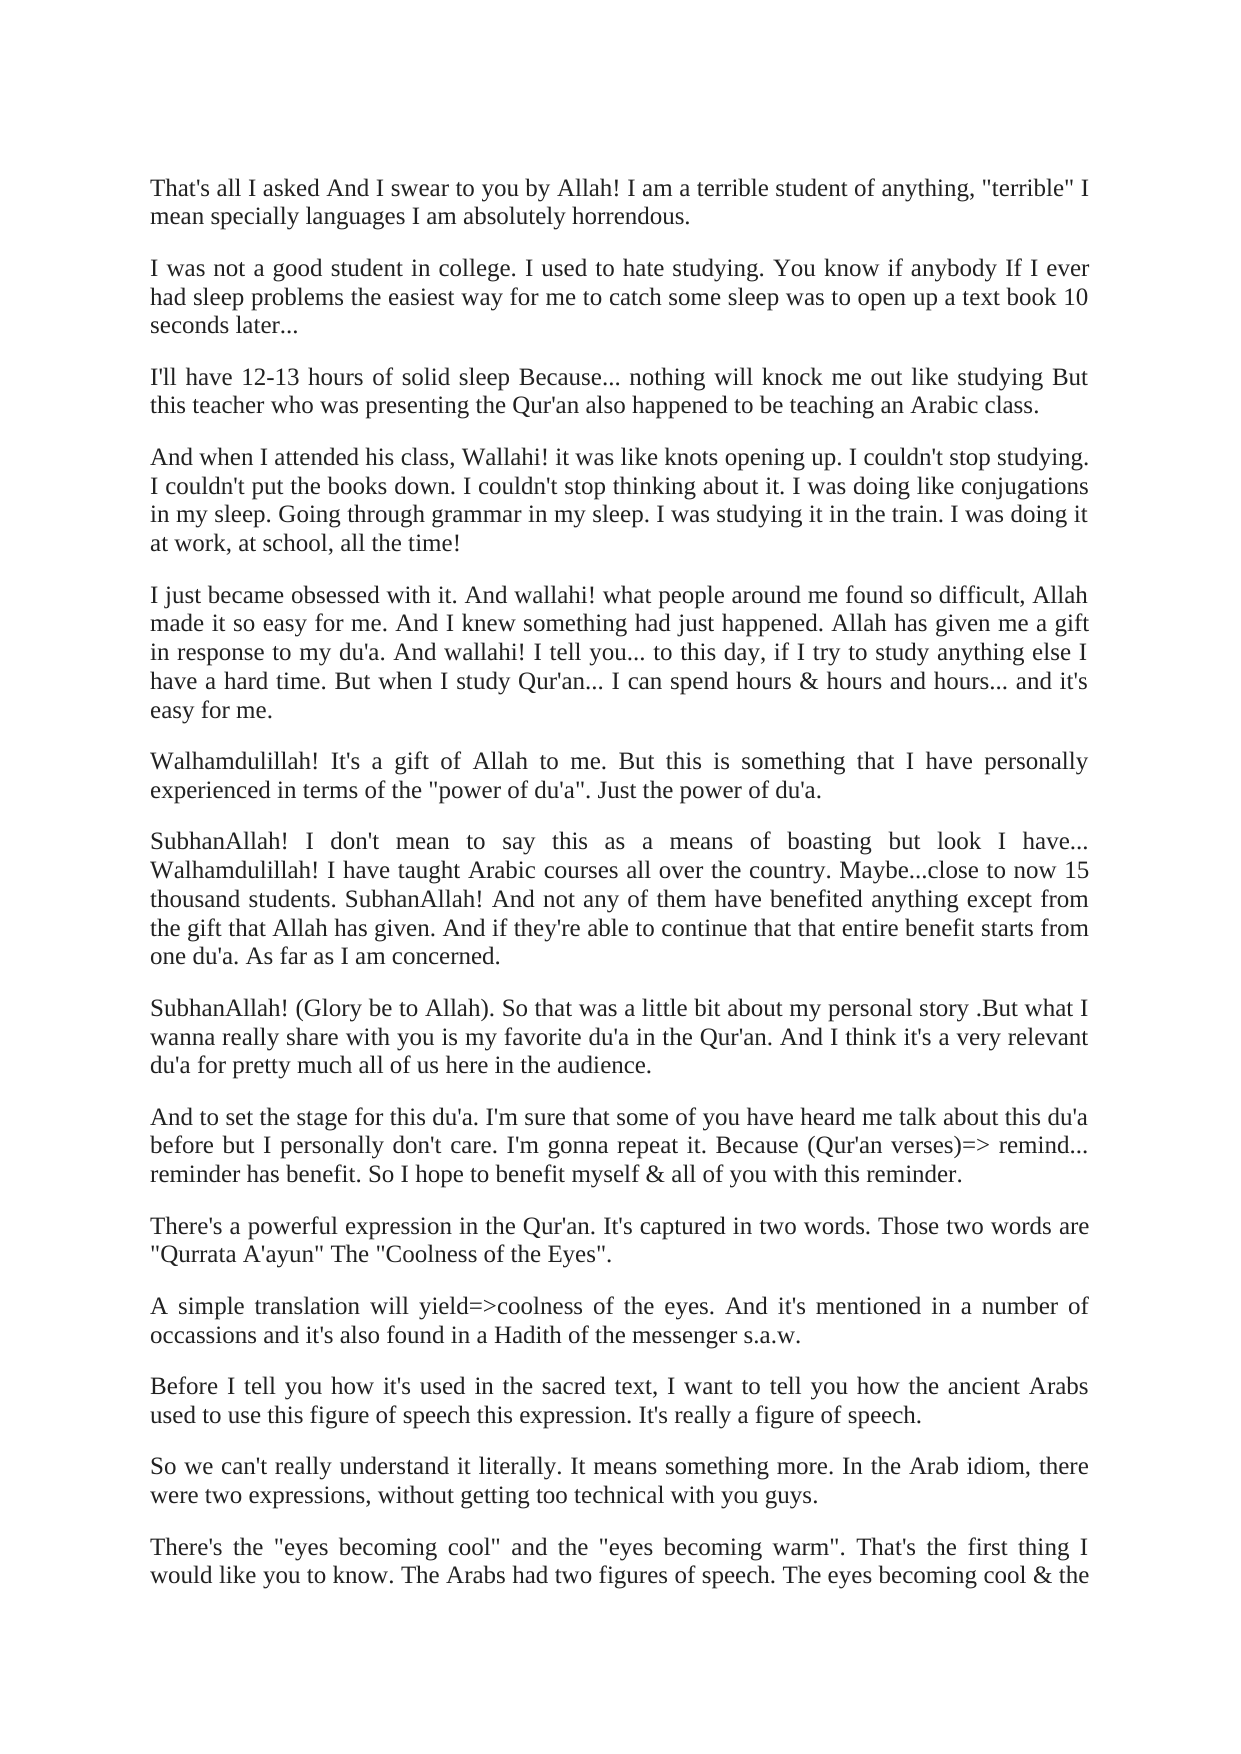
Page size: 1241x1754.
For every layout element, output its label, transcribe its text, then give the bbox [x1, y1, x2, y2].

text There's a powerful expression in the Qur'an. It's captured in two words. Those two words are "Qurrata A'ayun" The "Coolness of the Eyes". [150, 1211, 1090, 1268]
text SubhanAllah! I don't mean to say this as a means of boasting but look I have... Walhamdulillah! I have taught Arabic courses all over the country. Maybe...close to now 15 thousand students. SubhanAllah! And not any of them have benefited anything except from the gift that Allah has given. And if they're able to continue that that entire benefit starts from one du'a. As far as I am concerned. [150, 826, 1090, 970]
text And to set the stage for this du'a. I'm sure that some of you have heard me talk about this du'a before but I personally don't care. I'm gonna repeat it. Because (Qur'an verses)=> remind... reminder has benefit. So I hope to benefit myself & all of you with this reminder. [150, 1102, 1090, 1188]
text I was not a good student in college. I used to hate studying. You know if anybody If I ever had sleep problems the easiest way for me to catch some sleep was to open up a text book 10 seconds later... [150, 253, 1090, 339]
text So we can't really understand it literally. It means something more. In the Arab idiom, there were two expressions, without getting too technical with you guys. [150, 1451, 1090, 1509]
text SubhanAllah! (Glory be to Allah). So that was a little bit about my personal story .But what I wanna really share with you is my favorite du'a in the Qur'an. And I think it's a very relevant du'a for pretty much all of us here in the audience. [150, 993, 1090, 1079]
text And when I attended his class, Wallahi! it was like knots opening up. I couldn't stop studying. I couldn't put the books down. I couldn't stop thinking about it. I was doing like conjugations in my sleep. Going through grammar in my sleep. I was studying it in the train. I was doing it at work, at school, all the time! [150, 442, 1090, 557]
text That's all I asked And I swear to you by Allah! I am a terrible student of anything, "terrible" I mean specially languages I am absolutely horrendous. [150, 173, 1090, 230]
text I just became obsessed with it. And wallahi! what people around me found so difficult, Allah made it so easy for me. And I knew something had just happened. Allah has given me a gift in response to my du'a. And wallahi! I tell you... to this day, if I try to study anything else I have a hard time. But when I study Qur'an... I can spend hours & hours and hours... and it's easy for me. [150, 580, 1090, 723]
text Walhamdulillah! It's a gift of Allah to me. But this is something that I have personally experienced in terms of the "power of du'a". Just the power of du'a. [150, 746, 1090, 804]
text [150, 1532, 1090, 1589]
text A simple translation will yield=>coolness of the eyes. And it's mentioned in a number of occassions and it's also found in a Hadith of the messenger s.a.w. [150, 1291, 1090, 1348]
text Before I tell you how it's used in the sacred text, I want to tell you how the ancient Arabs used to use this figure of speech this expression. It's really a figure of speech. [150, 1371, 1090, 1429]
text I'll have 12-13 hours of solid sleep Because... nothing will knock me out like studying But this teacher who was presenting the Qur'an also happened to be teaching an Arabic class. [150, 362, 1090, 419]
